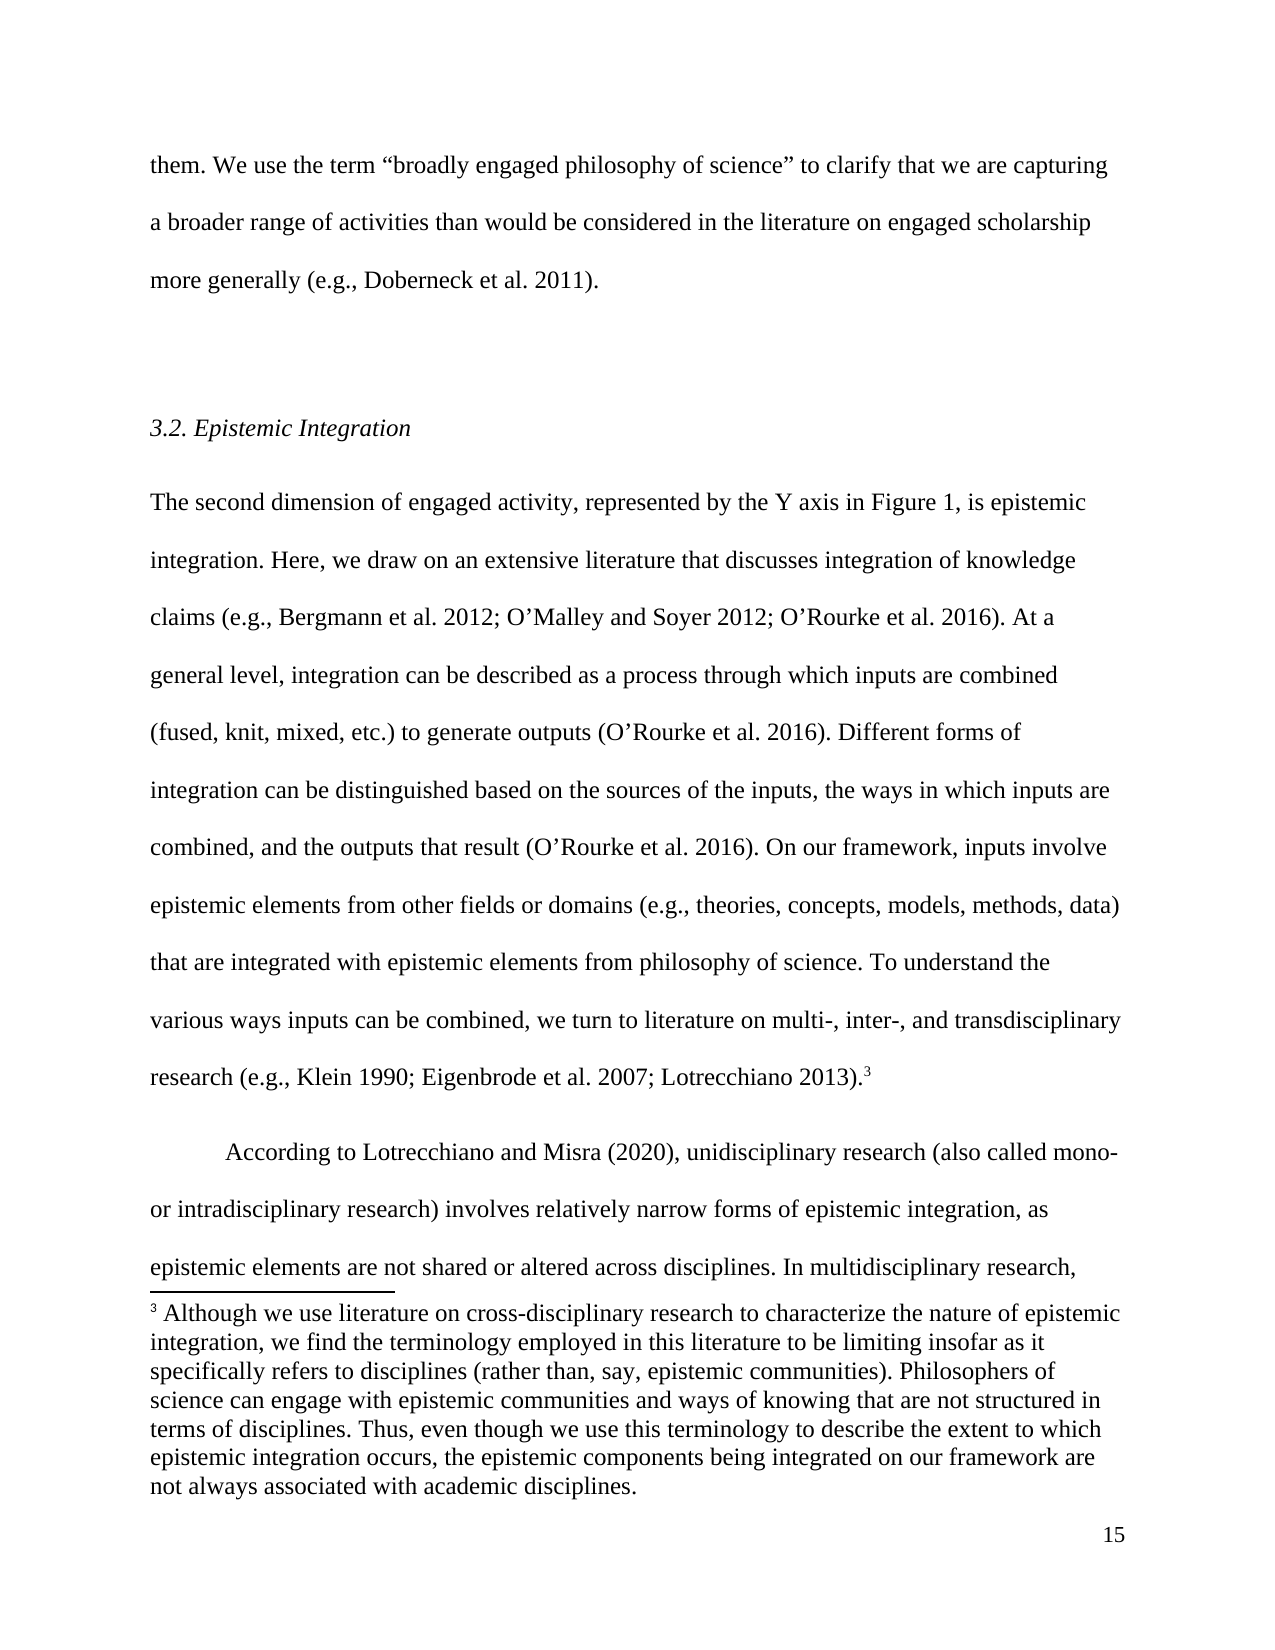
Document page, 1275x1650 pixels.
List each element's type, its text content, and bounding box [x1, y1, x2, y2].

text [150, 1137, 1125, 1280]
text The second dimension of engaged activity, represented by the Y axis in Figure 1, is epistemic integration. Here, we draw on an extensive literature that discusses integration of knowledge claims (e.g., Bergmann et al. 2012; O’Malley and Soyer 2012; O’Rourke et al. 2016). At a general level, integration can be described as a process through which inputs are combined (fused, knit, mixed, etc.) to generate outputs (O’Rourke et al. 2016). Different forms of integration can be distinguished based on the sources of the inputs, the ways in which inputs are combined, and the outputs that result (O’Rourke et al. 2016). On our framework, inputs involve epistemic elements from other fields or domains (e.g., theories, concepts, models, methods, data) that are integrated with epistemic elements from philosophy of science. To understand the various ways inputs can be combined, we turn to literature on multi-, inter-, and transdisciplinary research (e.g., Klein 1990; Eigenbrode et al. 2007; Lotrecchiano 2013). [150, 487, 1125, 1091]
text 3.2. Epistemic Integration [150, 413, 1125, 442]
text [150, 150, 1125, 294]
